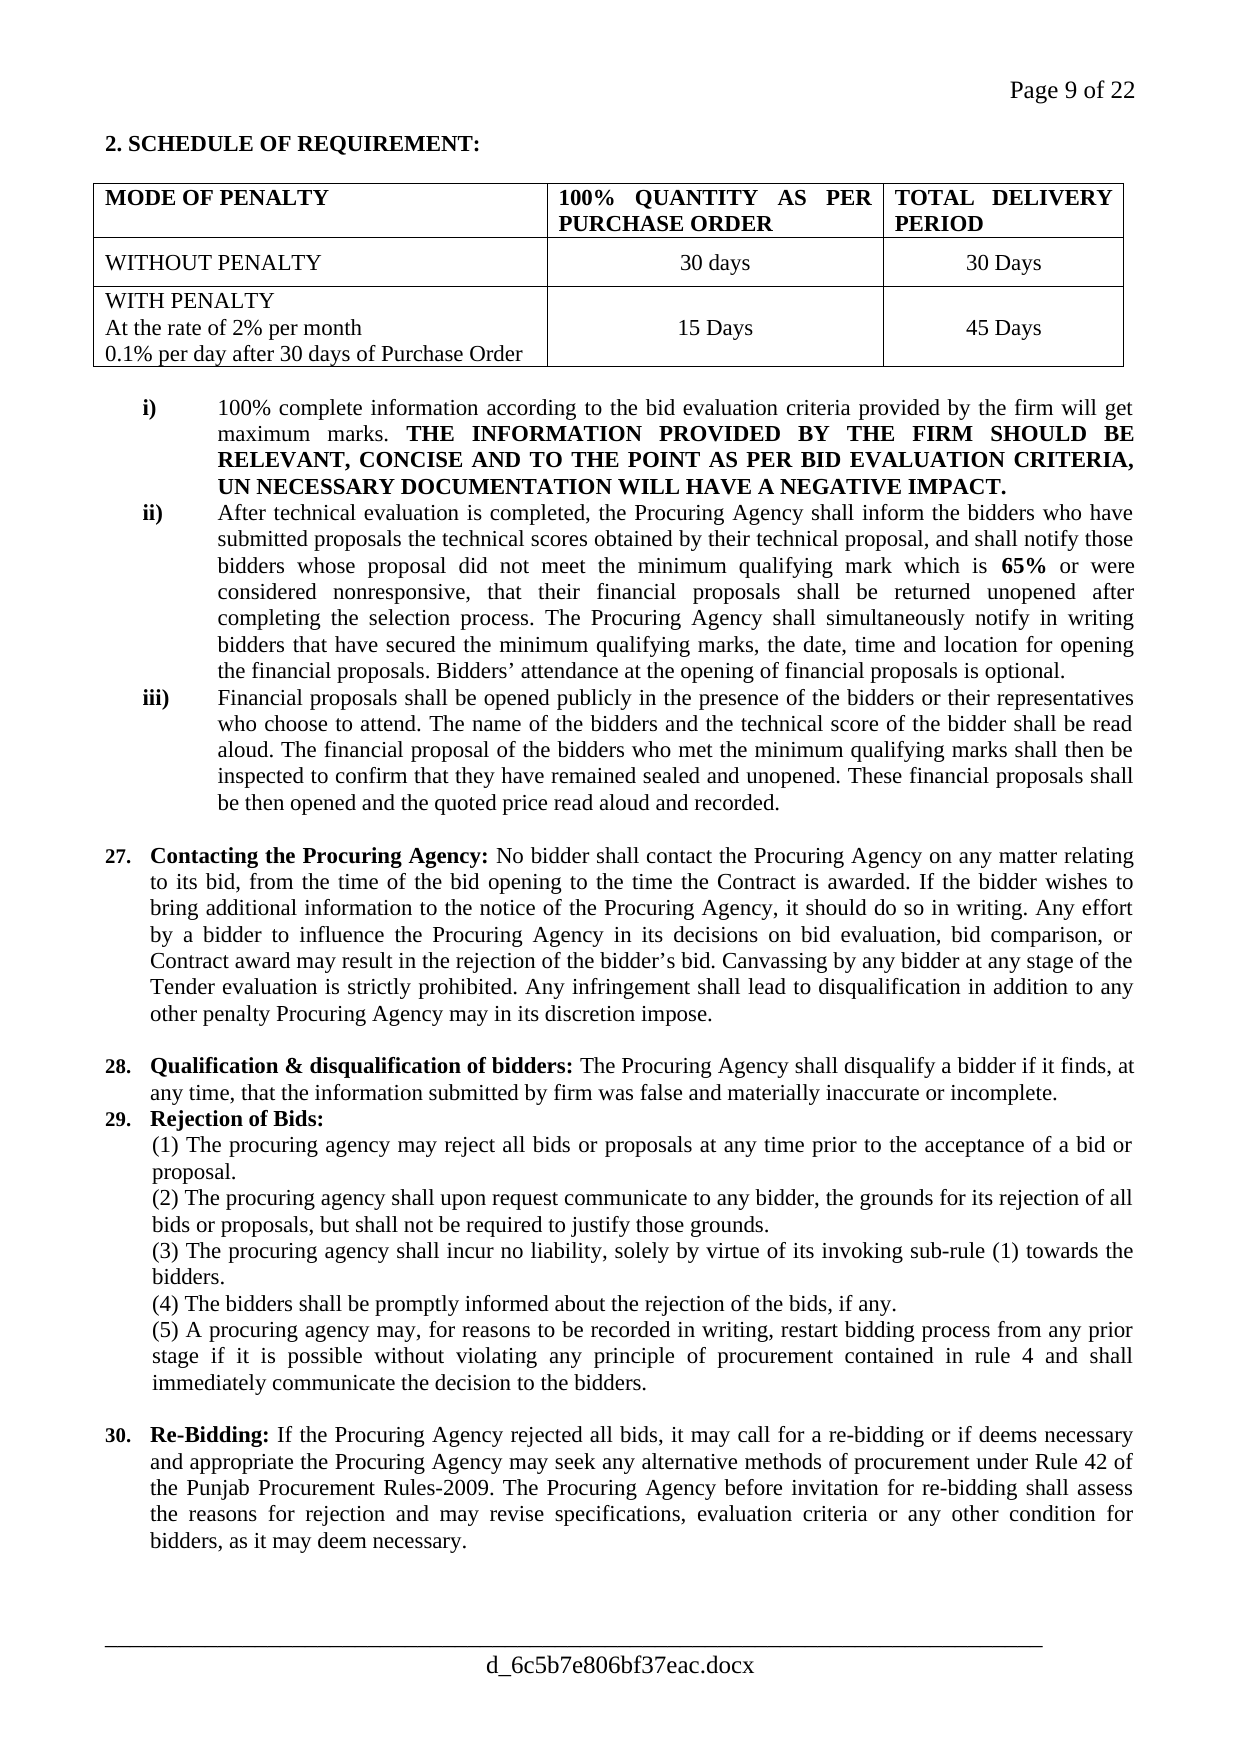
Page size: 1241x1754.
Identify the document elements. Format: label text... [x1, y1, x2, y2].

list After technical evaluation is completed, the Procuring Agency shall inform the bidders who have submitted proposals the technical scores obtained by their technical proposal, and shall notify those bidders whose proposal did not meet the minimum qualifying mark which is 65% or were considered nonresponsive, that their financial proposals shall be returned unopened after completing the selection process. The Procuring Agency shall simultaneously notify in writing bidders that have secured the minimum qualifying marks, the date, time and location for opening the financial proposals. Bidders’ attendance at the opening of financial proposals is optional. [142, 499, 1135, 683]
table_header 100% QUANTITY AS PER PURCHASE ORDER [548, 184, 883, 237]
list (4) The bidders shall be promptly informed about the rejection of the bids, if any. [152, 1290, 1135, 1316]
list (3) The procuring agency shall incur no liability, solely by virtue of its invoking sub-rule (1) towards the bidders. [152, 1237, 1135, 1290]
list Financial proposals shall be opened publicly in the presence of the bidders or their representatives who choose to attend. The name of the bidders and the technical score of the bidder shall be read aloud. The financial proposal of the bidders who met the minimum qualifying marks shall then be inspected to confirm that they have remained sealed and unopened. These financial proposals shall be then opened and the quoted price read aloud and recorded. [142, 683, 1135, 815]
list Rejection of Bids: [105, 1105, 1135, 1132]
list Qualification & disqualification of bidders: The Procuring Agency shall disqualify a bidder if it finds, at any time, that the information submitted by firm was false and materially inaccurate or incomplete. [105, 1052, 1135, 1105]
list (1) The procuring agency may reject all bids or proposals at any time prior to the acceptance of a bid or proposal. [152, 1132, 1135, 1184]
list Contacting the Procuring Agency: No bidder shall contact the Procuring Agency on any matter relating to its bid, from the time of the bid opening to the time the Contract is awarded. If the bidder wishes to bring additional information to the notice of the Procuring Agency, it should do so in writing. Any effort by a bidder to influence the Procuring Agency in its decisions on bid evaluation, bid comparison, or Contract award may result in the rejection of the bidder’s bid. Canvassing by any bidder at any stage of the Tender evaluation is strictly prohibited. Any infringement shall lead to disqualification in addition to any other penalty Procuring Agency may in its discretion impose. [105, 842, 1135, 1026]
list (5) A procuring agency may, for reasons to be recorded in writing, restart bidding process from any prior stage if it is possible without violating any principle of procurement contained in rule 4 and shall immediately communicate the decision to the bidders. [152, 1316, 1135, 1395]
table_cell 30 days [548, 238, 883, 286]
list (2) The procuring agency shall upon request communicate to any bidder, the grounds for its rejection of all bids or proposals, but shall not be required to justify those grounds. [152, 1184, 1135, 1237]
table_cell 30 Days [884, 238, 1123, 286]
table_header TOTAL DELIVERY PERIOD [884, 184, 1123, 237]
list Re-Bidding: If the Procuring Agency rejected all bids, it may call for a re-bidding or if deems necessary and appropriate the Procuring Agency may seek any alternative methods of procurement under Rule 42 of the Punjab Procurement Rules-2009. The Procuring Agency before invitation for re-bidding shall assess the reasons for rejection and may revise specifications, evaluation criteria or any other condition for bidders, as it may deem necessary. [105, 1421, 1135, 1553]
table_cell WITHOUT PENALTY [94, 238, 547, 286]
table_cell 45 Days [884, 287, 1123, 366]
table_cell WITH PENALTY At the rate of 2% per month 0.1% per day after 30 days of Purchase Order [94, 287, 547, 366]
table_header MODE OF PENALTY [94, 184, 547, 237]
table_cell 15 Days [548, 287, 883, 366]
list 100% complete information according to the bid evaluation criteria provided by the firm will get maximum marks. THE INFORMATION PROVIDED BY THE FIRM SHOULD BE RELEVANT, CONCISE AND TO THE POINT AS PER BID EVALUATION CRITERIA, UN NECESSARY DOCUMENTATION WILL HAVE A NEGATIVE IMPACT. [142, 394, 1135, 499]
text 2. SCHEDULE OF REQUIREMENT: [105, 130, 1135, 156]
